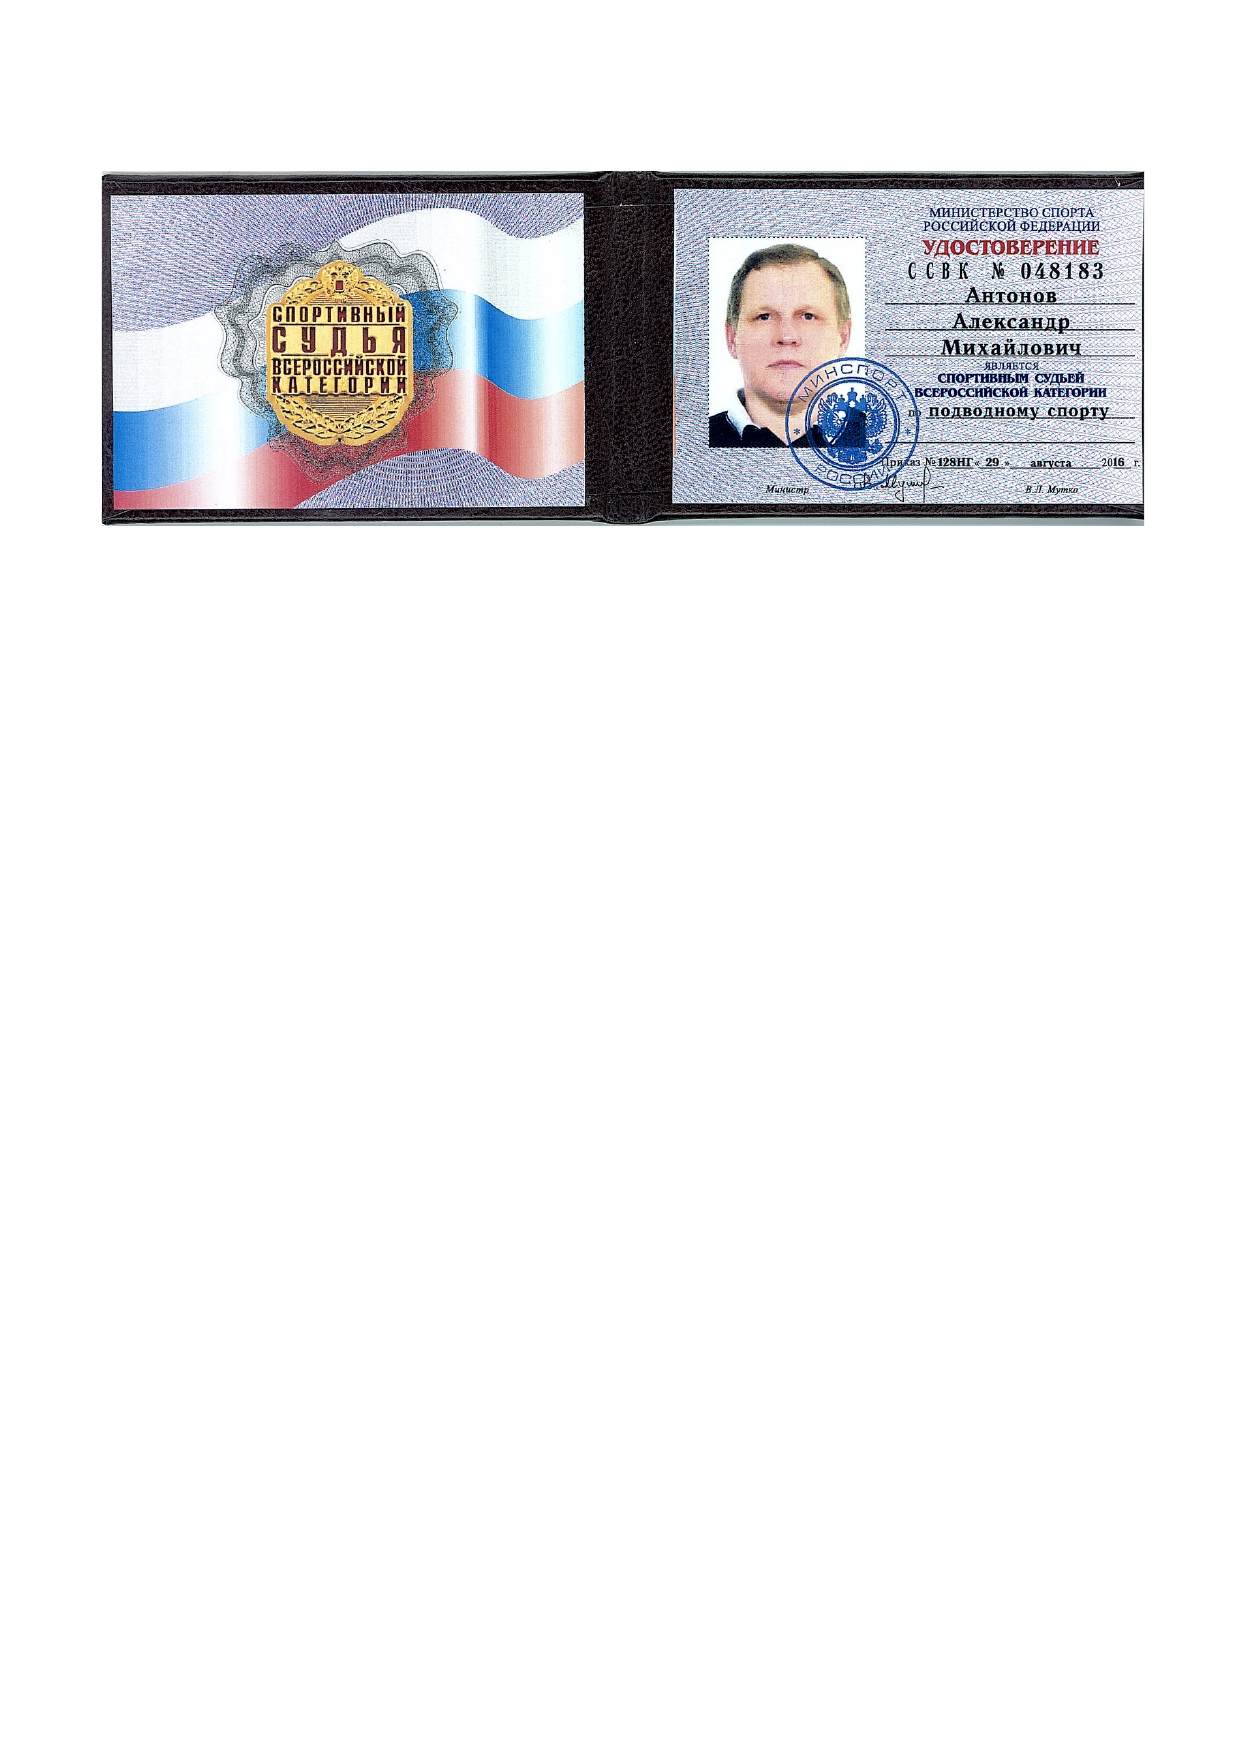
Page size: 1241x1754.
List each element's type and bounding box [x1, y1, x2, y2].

picture [101, 171, 1145, 526]
